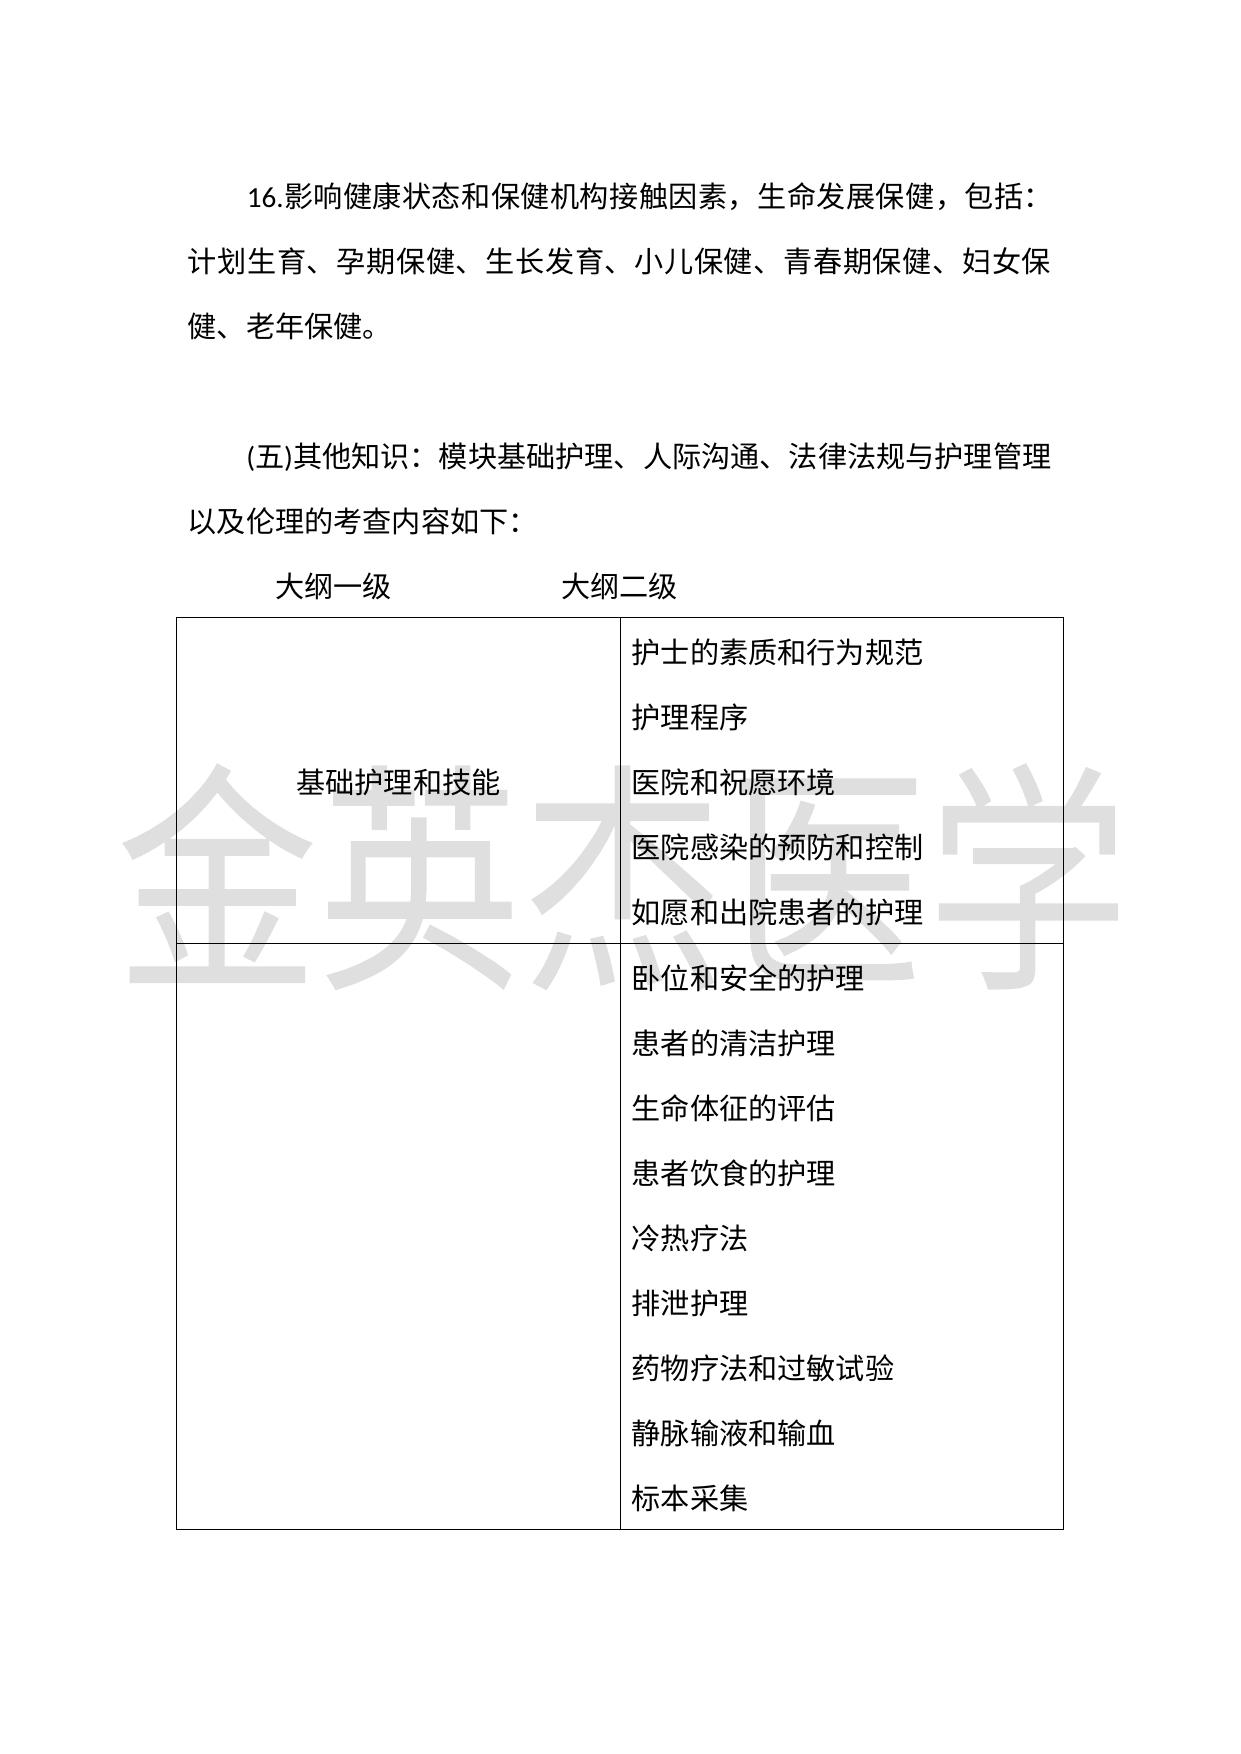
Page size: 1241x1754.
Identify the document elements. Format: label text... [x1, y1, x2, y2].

table_header 护士的素质和行为规范 护理程序 医院和祝愿环境 医院感染的预防和控制 如愿和出院患者的护理 [621, 618, 1063, 943]
table_cell 法律法规与护理管理 [177, 944, 620, 1529]
table_header 基础护理和技能 [177, 618, 620, 943]
text (五)其他知识：模块基础护理、人际沟通、法律法规与护理管理以及伦理的考查内容如下： [187, 422, 1053, 552]
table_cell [621, 944, 1063, 1529]
text 大纲一级 大纲二级 [187, 552, 1053, 617]
text 16.影响健康状态和保健机构接触因素，生命发展保健，包括：计划生育、孕期保健、生长发育、小儿保健、青春期保健、妇女保健、老年保健。 [187, 162, 1053, 357]
